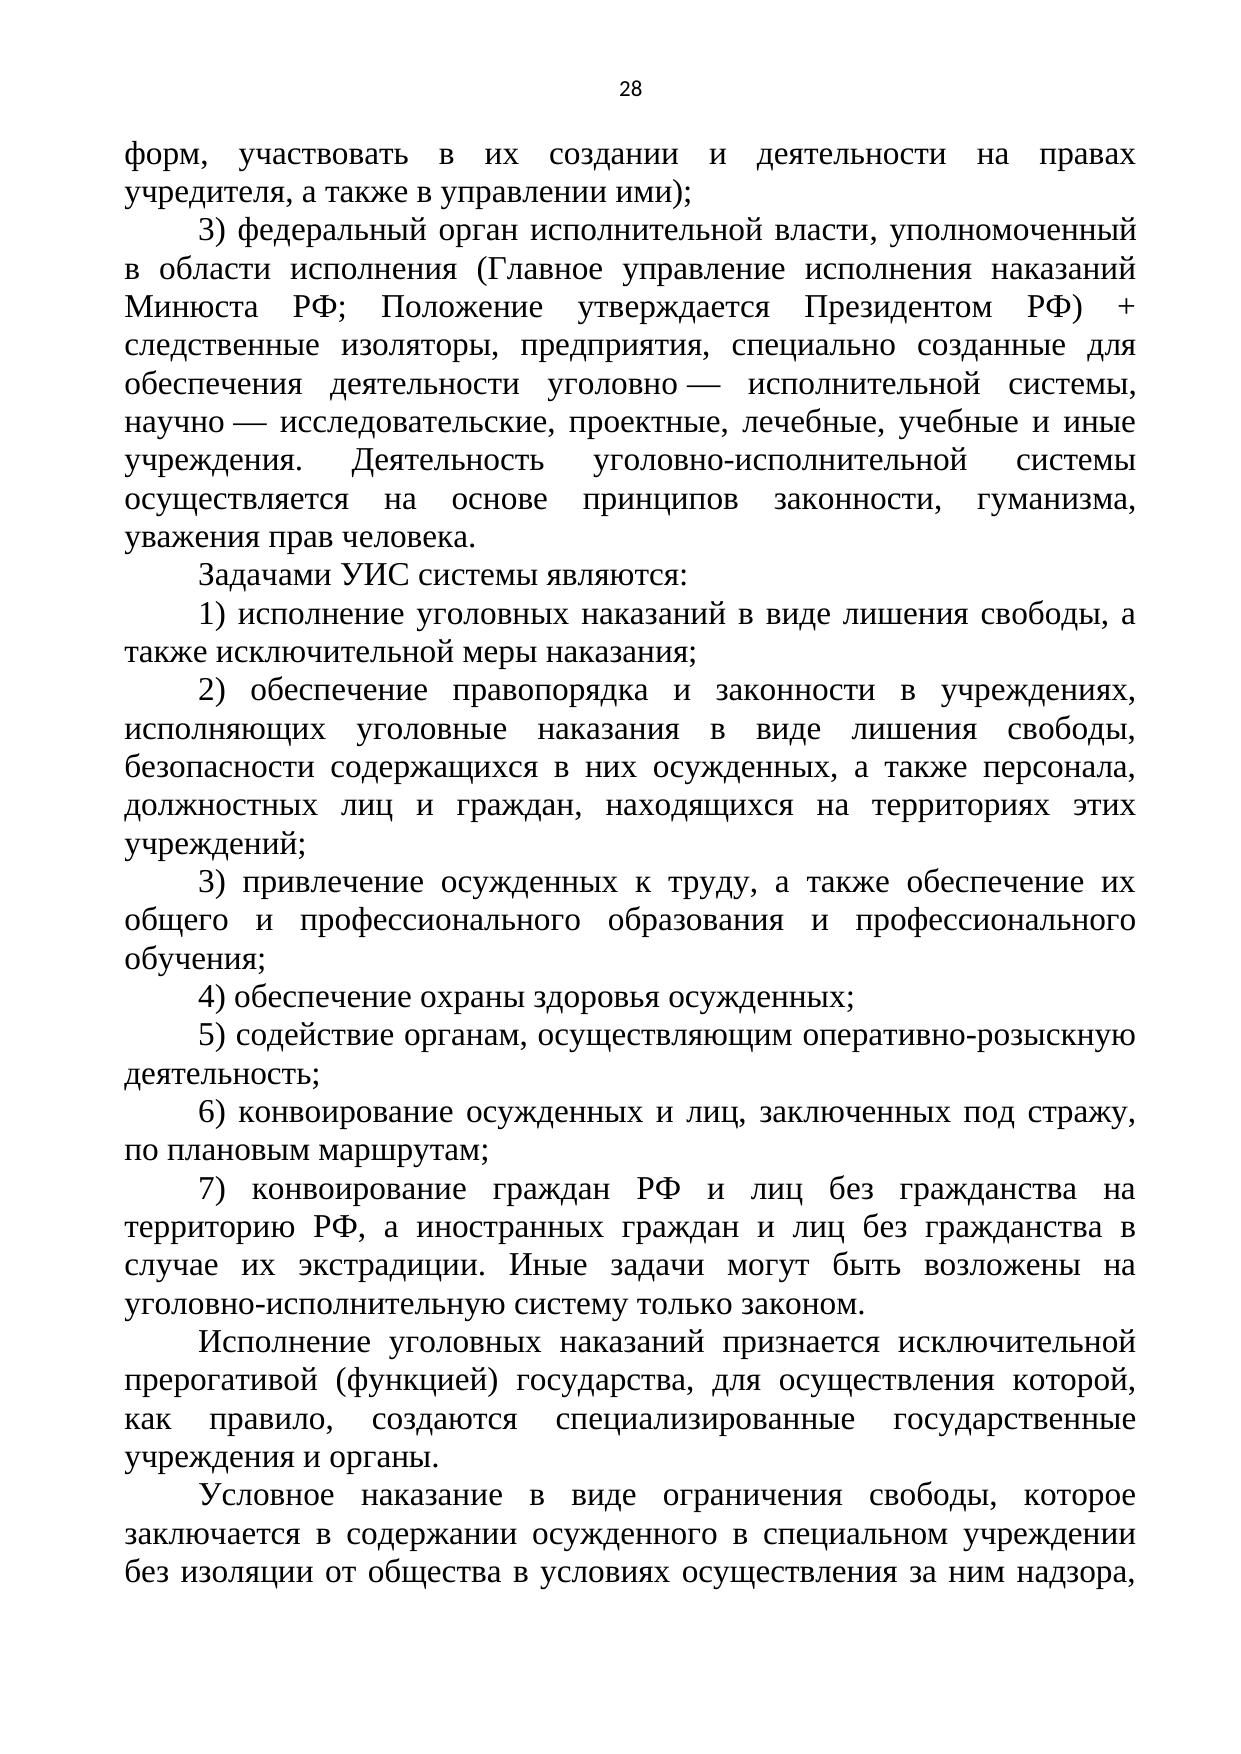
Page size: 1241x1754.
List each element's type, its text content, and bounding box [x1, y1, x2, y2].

text 2) обеспечение правопорядка и законности в учреждениях, исполняющих уголовные наказания в виде лишения свободы, безопасности содержащихся в них осужденных, а также персонала, должностных лиц и граждан, находящихся на территориях этих учреждений; [124, 669, 1137, 861]
text 3) привлечение осужденных к труду, а также обеспечение их общего и профессионального образования и профессионального обучения; [124, 861, 1137, 976]
text Задачами УИС системы являются: [124, 554, 1137, 593]
text 7) конвоирование граждан РФ и лиц без гражданства на территорию РФ, а иностранных граждан и лиц без гражданства в случае их экстрадиции. Иные задачи могут быть возложены на уголовно-исполнительную систему только законом. [124, 1168, 1137, 1321]
text Исполнение уголовных наказаний признается исключительной прерогативой (функцией) государства, для осуществления которой, как правило, создаются специализированные государственные учреждения и органы. [124, 1321, 1137, 1474]
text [124, 1474, 1137, 1589]
text 5) содействие органам, осуществляющим оперативно-розыскную деятельность; [124, 1014, 1137, 1091]
text 3) федеральный орган исполнительной власти, уполномоченный в области исполнения (Главное управление исполнения наказаний Минюста РФ; Положение утверждается Президентом РФ) + следственные изоляторы, предприятия, специально созданные для обеспечения деятельности уголовно — исполнительной системы, научно — исследовательские, проектные, лечебные, учебные и иные учреждения. Деятельность уголовно-исполнительной системы осуществляется на основе принципов законности, гуманизма, уважения прав человека. [124, 209, 1137, 554]
text 1) исполнение уголовных наказаний в виде лишения свободы, а также исключительной меры наказания; [124, 593, 1137, 669]
text 6) конвоирование осужденных и лиц, заключенных под стражу, по плановым маршрутам; [124, 1091, 1137, 1168]
text 4) обеспечение охраны здоровья осужденных; [124, 976, 1137, 1014]
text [124, 133, 1137, 209]
